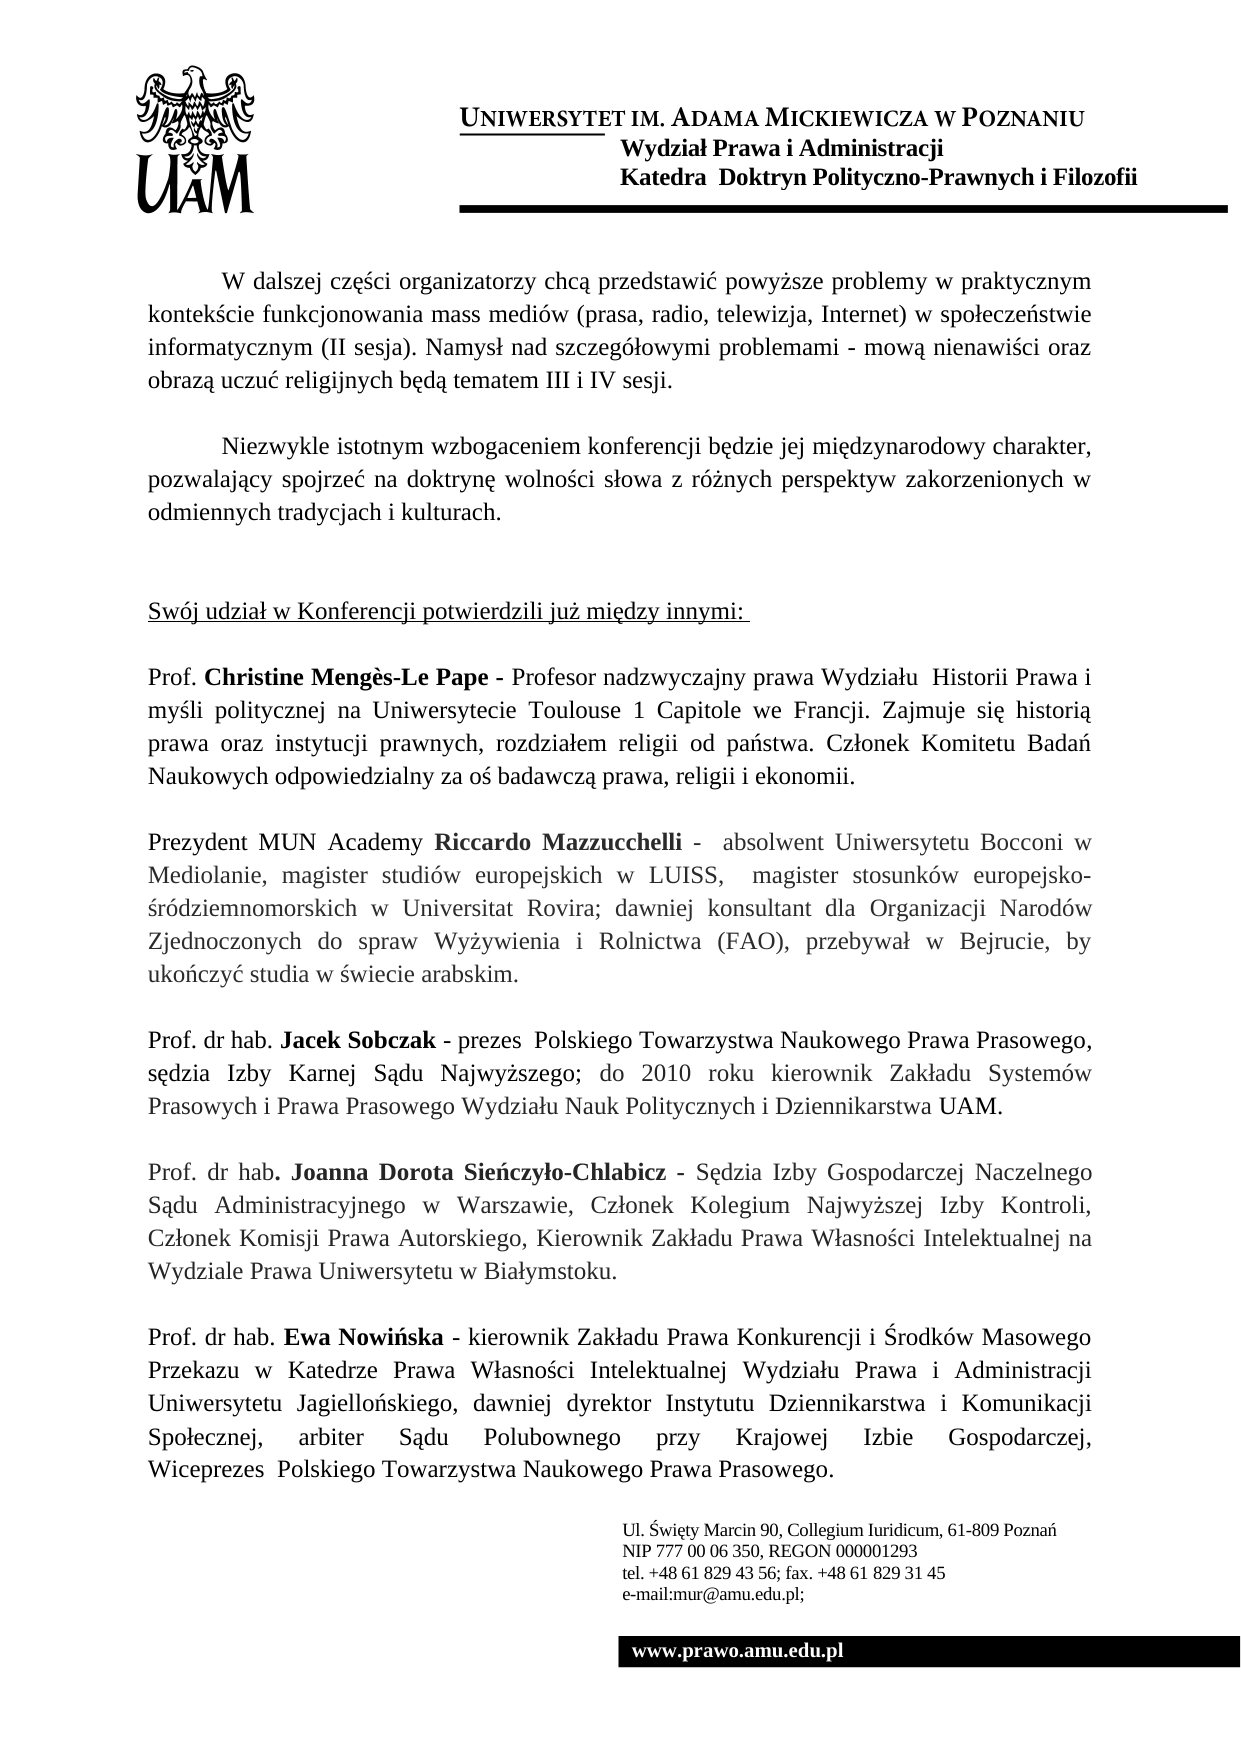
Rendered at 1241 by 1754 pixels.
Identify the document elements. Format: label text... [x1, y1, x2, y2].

text Prezydent MUN Academy Riccardo Mazzucchelli - absolwent Uniwersytetu Bocconi w Mediolanie, magister studiów europejskich w LUISS, magister stosunków europejsko-śródziemnomorskich w Universitat Rovira; dawniej konsultant dla Organizacji Narodów Zjednoczonych do spraw Wyżywienia i Rolnictwa (FAO), przebywał w Bejrucie, by ukończyć studia w świecie arabskim. [148, 827, 1093, 860]
text Swój udział w Konferencji potwierdzili już między innymi: [148, 596, 1093, 625]
text Prof. dr hab. Jacek Sobczak - prezes Polskiego Towarzystwa Naukowego Prawa Prasowego, sędzia Izby Karnej Sądu Najwyższego; do 2010 roku kierownik Zakładu Systemów Prasowych i Prawa Prasowego Wydziału Nauk Politycznych i Dziennikarstwa UAM. [148, 1025, 1093, 1120]
text Prof. dr hab. Joanna Dorota Sieńczyło-Chlabicz - Sędzia Izby Gospodarczej Naczelnego Sądu Administracyjnego w Warszawie, Członek Kolegium Najwyższej Izby Kontroli, Członek Komisji Prawa Autorskiego, Kierownik Zakładu Prawa Własności Intelektualnej na Wydziale Prawa Uniwersytetu w Białymstoku. [148, 1219, 1093, 1285]
picture [0, 6, 1229, 214]
text Prezydent MUN Academy Riccardo Mazzucchelli - absolwent Uniwersytetu Bocconi w Mediolanie, magister studiów europejskich w LUISS, magister stosunków europejsko-śródziemnomorskich w Universitat Rovira; dawniej konsultant dla Organizacji Narodów Zjednoczonych do spraw Wyżywienia i Rolnictwa (FAO), przebywał w Bejrucie, by ukończyć studia w świecie arabskim. [148, 889, 1093, 926]
text W dalszej części organizatorzy chcą przedstawić powyższe problemy w praktycznym kontekście funkcjonowania mass mediów (prasa, radio, telewizja, Internet) w społeczeństwie informatycznym (II sesja). Namysł nad szczegółowymi problemami - mową nienawiści oraz obrazą uczuć religijnych będą tematem III i IV sesji. [148, 266, 1093, 394]
text Niezwykle istotnym wzbogaceniem konferencji będzie jej międzynarodowy charakter, pozwalający spojrzeć na doktrynę wolności słowa z różnych perspektyw zakorzenionych w odmiennych tradycjach i kulturach. [148, 431, 1093, 526]
text Prof. dr hab. Ewa Nowińska - kierownik Zakładu Prawa Konkurencji i Środków Masowego Przekazu w Katedrze Prawa Własności Intelektualnej Wydziału Prawa i Administracji Uniwersytetu Jagiellońskiego, dawniej dyrektor Instytutu Dziennikarstwa i Komunikacji Społecznej, arbiter Sądu Polubownego przy Krajowej Izbie Gospodarczej, Wiceprezes Polskiego Towarzystwa Naukowego Prawa Prasowego. [148, 1322, 1093, 1483]
text Prezydent MUN Academy Riccardo Mazzucchelli - absolwent Uniwersytetu Bocconi w Mediolanie, magister studiów europejskich w LUISS, magister stosunków europejsko-śródziemnomorskich w Universitat Rovira; dawniej konsultant dla Organizacji Narodów Zjednoczonych do spraw Wyżywienia i Rolnictwa (FAO), przebywał w Bejrucie, by ukończyć studia w świecie arabskim. [148, 955, 1093, 988]
picture [147, 1636, 1241, 1754]
text Prof. Christine Mengès-Le Pape - Profesor nadzwyczajny prawa Wydziału Historii Prawa i myśli politycznej na Uniwersytecie Toulouse 1 Capitole we Francji. Zajmuje się historią prawa oraz instytucji prawnych, rozdziałem religii od państwa. Członek Komitetu Badań Naukowych odpowiedzialny za oś badawczą prawa, religii i ekonomii. [148, 662, 1093, 790]
